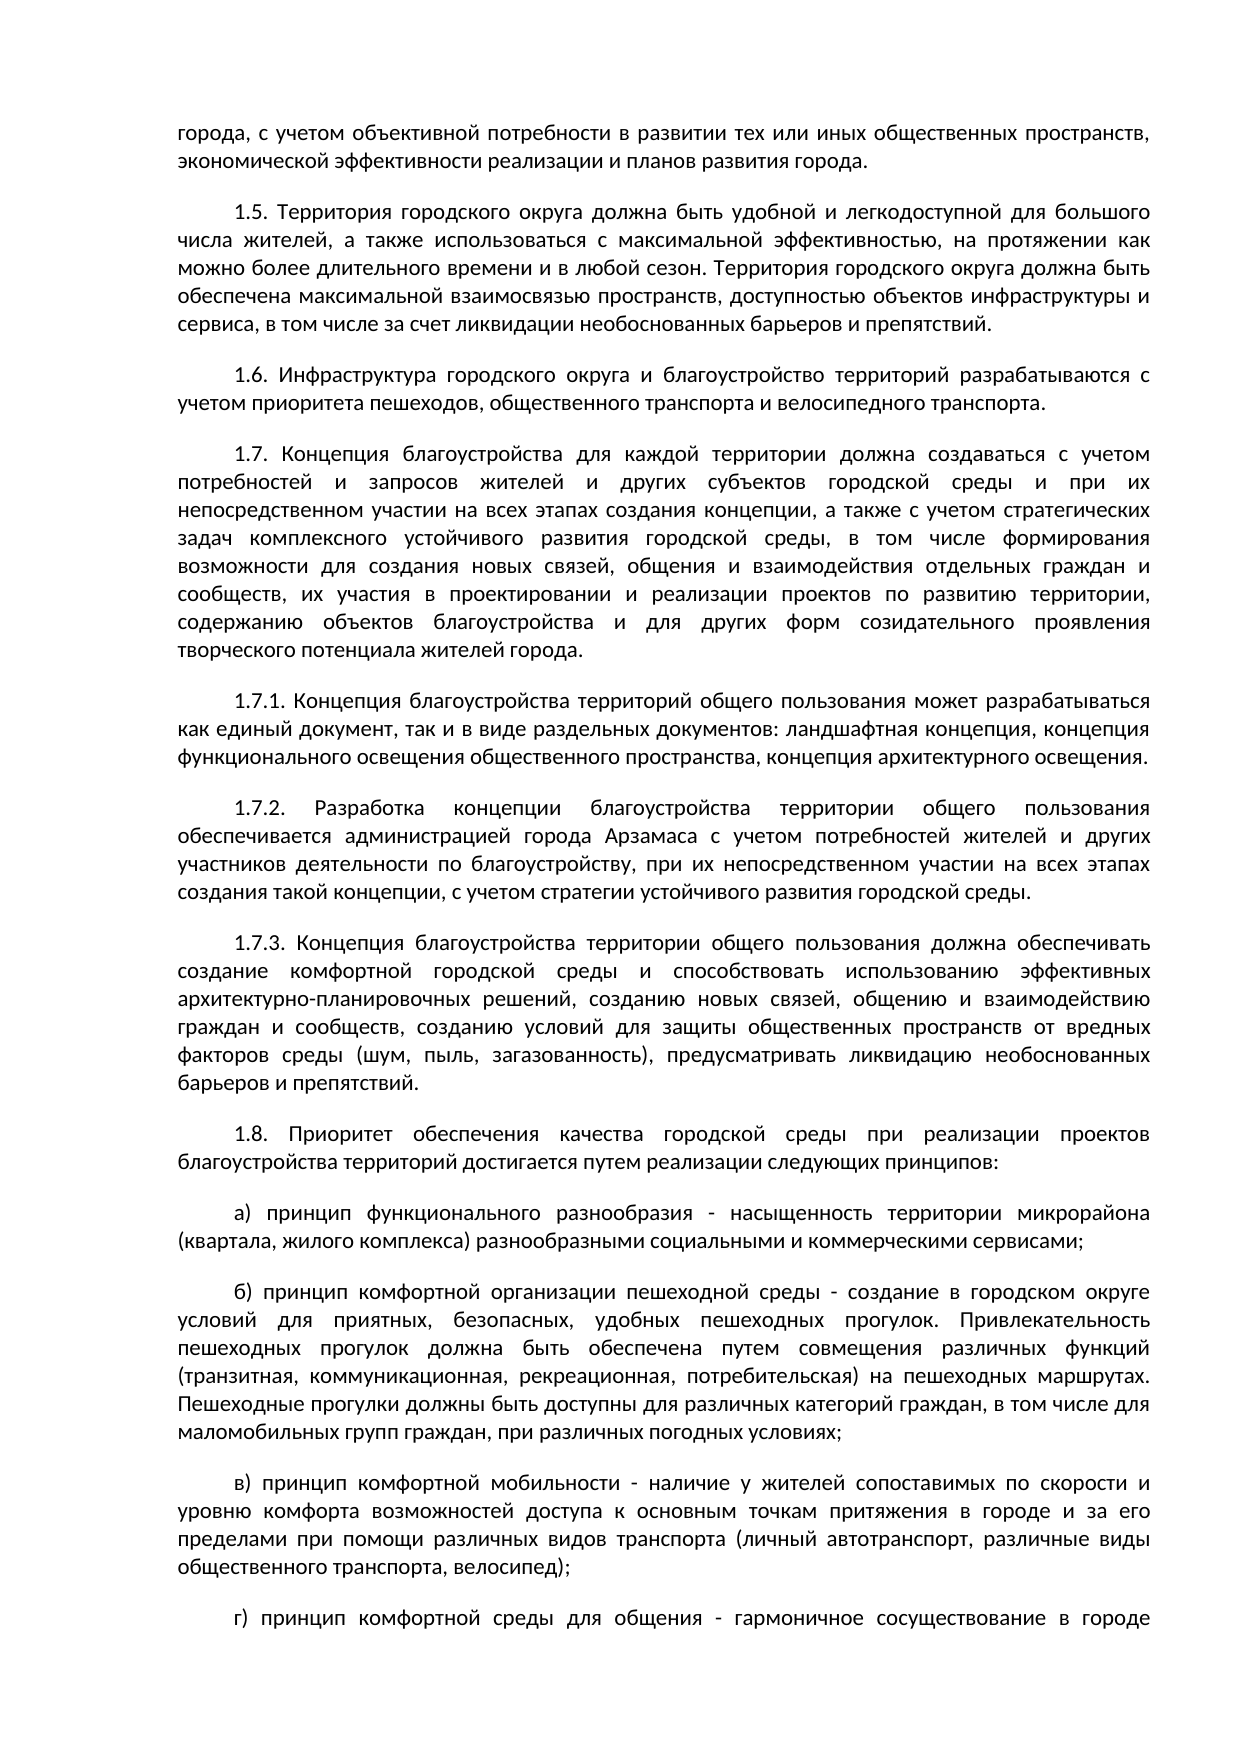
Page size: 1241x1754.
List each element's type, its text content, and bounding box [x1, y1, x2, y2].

text б) принцип комфортной организации пешеходной среды - создание в городском округе условий для приятных, безопасных, удобных пешеходных прогулок. Привлекательность пешеходных прогулок должна быть обеспечена путем совмещения различных функций (транзитная, коммуникационная, рекреационная, потребительская) на пешеходных маршрутах. Пешеходные прогулки должны быть доступны для различных категорий граждан, в том числе для маломобильных групп граждан, при различных погодных условиях; [177, 1277, 1152, 1445]
text 1.5. Территория городского округа должна быть удобной и легкодоступной для большого числа жителей, а также использоваться с максимальной эффективностью, на протяжении как можно более длительного времени и в любой сезон. Территория городского округа должна быть обеспечена максимальной взаимосвязью пространств, доступностью объектов инфраструктуры и сервиса, в том числе за счет ликвидации необоснованных барьеров и препятствий. [177, 197, 1152, 337]
text 1.8. Приоритет обеспечения качества городской среды при реализации проектов благоустройства территорий достигается путем реализации следующих принципов: [177, 1119, 1152, 1175]
text 1.7. Концепция благоустройства для каждой территории должна создаваться с учетом потребностей и запросов жителей и других субъектов городской среды и при их непосредственном участии на всех этапах создания концепции, а также с учетом стратегических задач комплексного устойчивого развития городской среды, в том числе формирования возможности для создания новых связей, общения и взаимодействия отдельных граждан и сообществ, их участия в проектировании и реализации проектов по развитию территории, содержанию объектов благоустройства и для других форм созидательного проявления творческого потенциала жителей города. [177, 439, 1152, 663]
text а) принцип функционального разнообразия - насыщенность территории микрорайона (квартала, жилого комплекса) разнообразными социальными и коммерческими сервисами; [177, 1198, 1152, 1254]
text 1.7.1. Концепция благоустройства территорий общего пользования может разрабатываться как единый документ, так и в виде раздельных документов: ландшафтная концепция, концепция функционального освещения общественного пространства, концепция архитектурного освещения. [177, 686, 1152, 770]
text 1.7.3. Концепция благоустройства территории общего пользования должна обеспечивать создание комфортной городской среды и способствовать использованию эффективных архитектурно-планировочных решений, созданию новых связей, общению и взаимодействию граждан и сообществ, созданию условий для защиты общественных пространств от вредных факторов среды (шум, пыль, загазованность), предусматривать ликвидацию необоснованных барьеров и препятствий. [177, 928, 1152, 1096]
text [177, 118, 1152, 174]
text в) принцип комфортной мобильности - наличие у жителей сопоставимых по скорости и уровню комфорта возможностей доступа к основным точкам притяжения в городе и за его пределами при помощи различных видов транспорта (личный автотранспорт, различные виды общественного транспорта, велосипед); [177, 1468, 1152, 1580]
text 1.7.2. Разработка концепции благоустройства территории общего пользования обеспечивается администрацией города Арзамаса с учетом потребностей жителей и других участников деятельности по благоустройству, при их непосредственном участии на всех этапах создания такой концепции, с учетом стратегии устойчивого развития городской среды. [177, 793, 1152, 905]
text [177, 1603, 1152, 1631]
text 1.6. Инфраструктура городского округа и благоустройство территорий разрабатываются с учетом приоритета пешеходов, общественного транспорта и велосипедного транспорта. [177, 360, 1152, 416]
